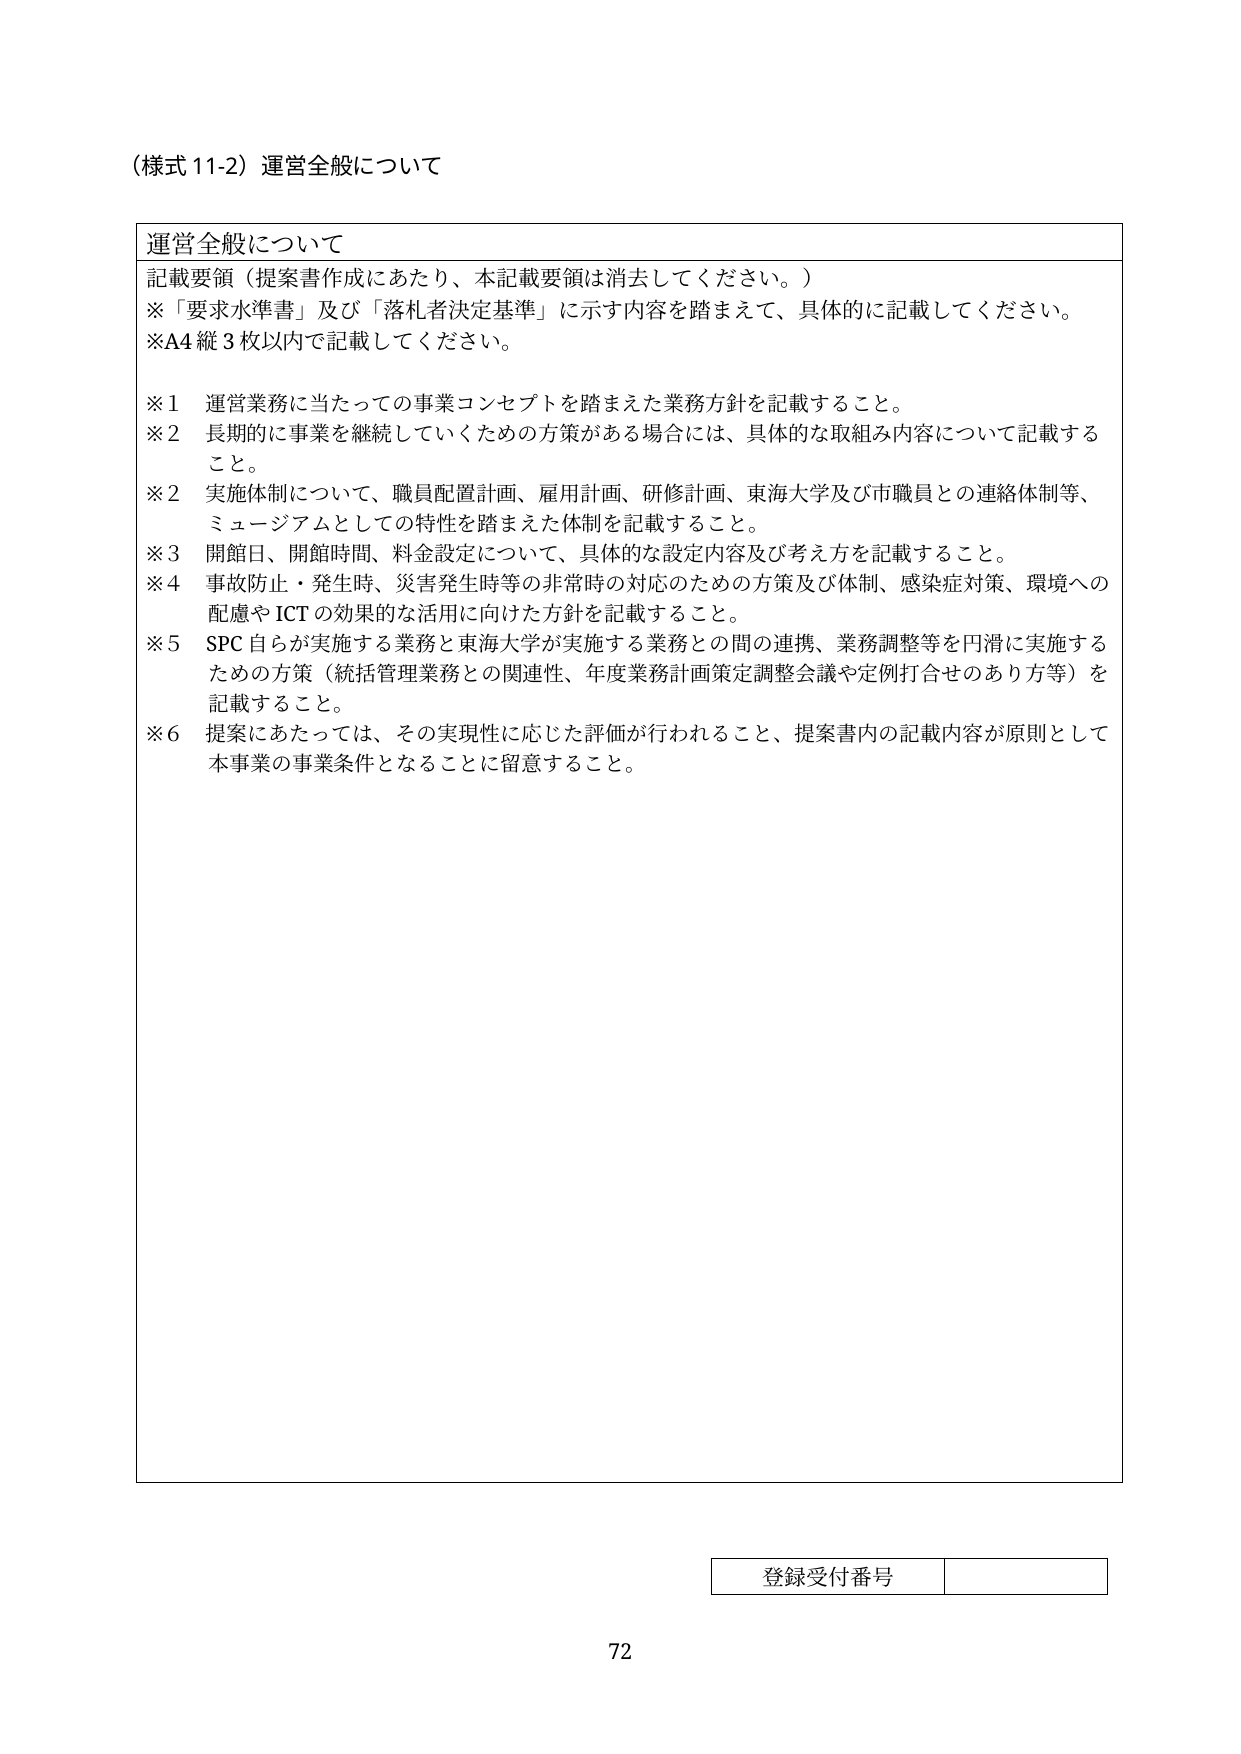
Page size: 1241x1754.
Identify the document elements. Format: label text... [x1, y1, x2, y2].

table_header 登録受付番号 [712, 1559, 944, 1594]
subtitle （様式11-2）運営全般について [118, 148, 1122, 181]
table_cell 記載要領（提案書作成にあたり、本記載要領は消去してください。） ※「要求水準書」及び「落札者決定基準」に示す内容を踏まえて、具体的に記載してください。 ※A4縦3枚以内で記載してください。 ※１ 運営業務に当たっての事業コンセプトを踏まえた業務方針を記載すること。 ※２ 長期的に事業を継続していくための方策がある場合には、具体的な取組み内容について記載すること。 ※２ 実施体制について、職員配置計画、雇用計画、研修計画、東海大学及び市職員との連絡体制等、ミュージアムとしての特性を踏まえた体制を記載すること。 ※３ 開館日、開館時間、料金設定について、具体的な設定内容及び考え方を記載すること。 ※４ 事故防止・発生時、災害発生時等の非常時の対応のための方策及び体制、感染症対策、環境への配慮やICTの効果的な活用に向けた方針を記載すること。 ※５ SPC自らが実施する業務と東海大学が実施する業務との間の連携、業務調整等を円滑に実施するための方策（統括管理業務との関連性、年度業務計画策定調整会議や定例打合せのあり方等）を記載すること。 ※６ 提案にあたっては、その実現性に応じた評価が行われること、提案書内の記載内容が原則として本事業の事業条件となることに留意すること。 [137, 261, 1122, 1482]
table_header [945, 1559, 1107, 1594]
table_header 運営全般について [137, 224, 1122, 260]
